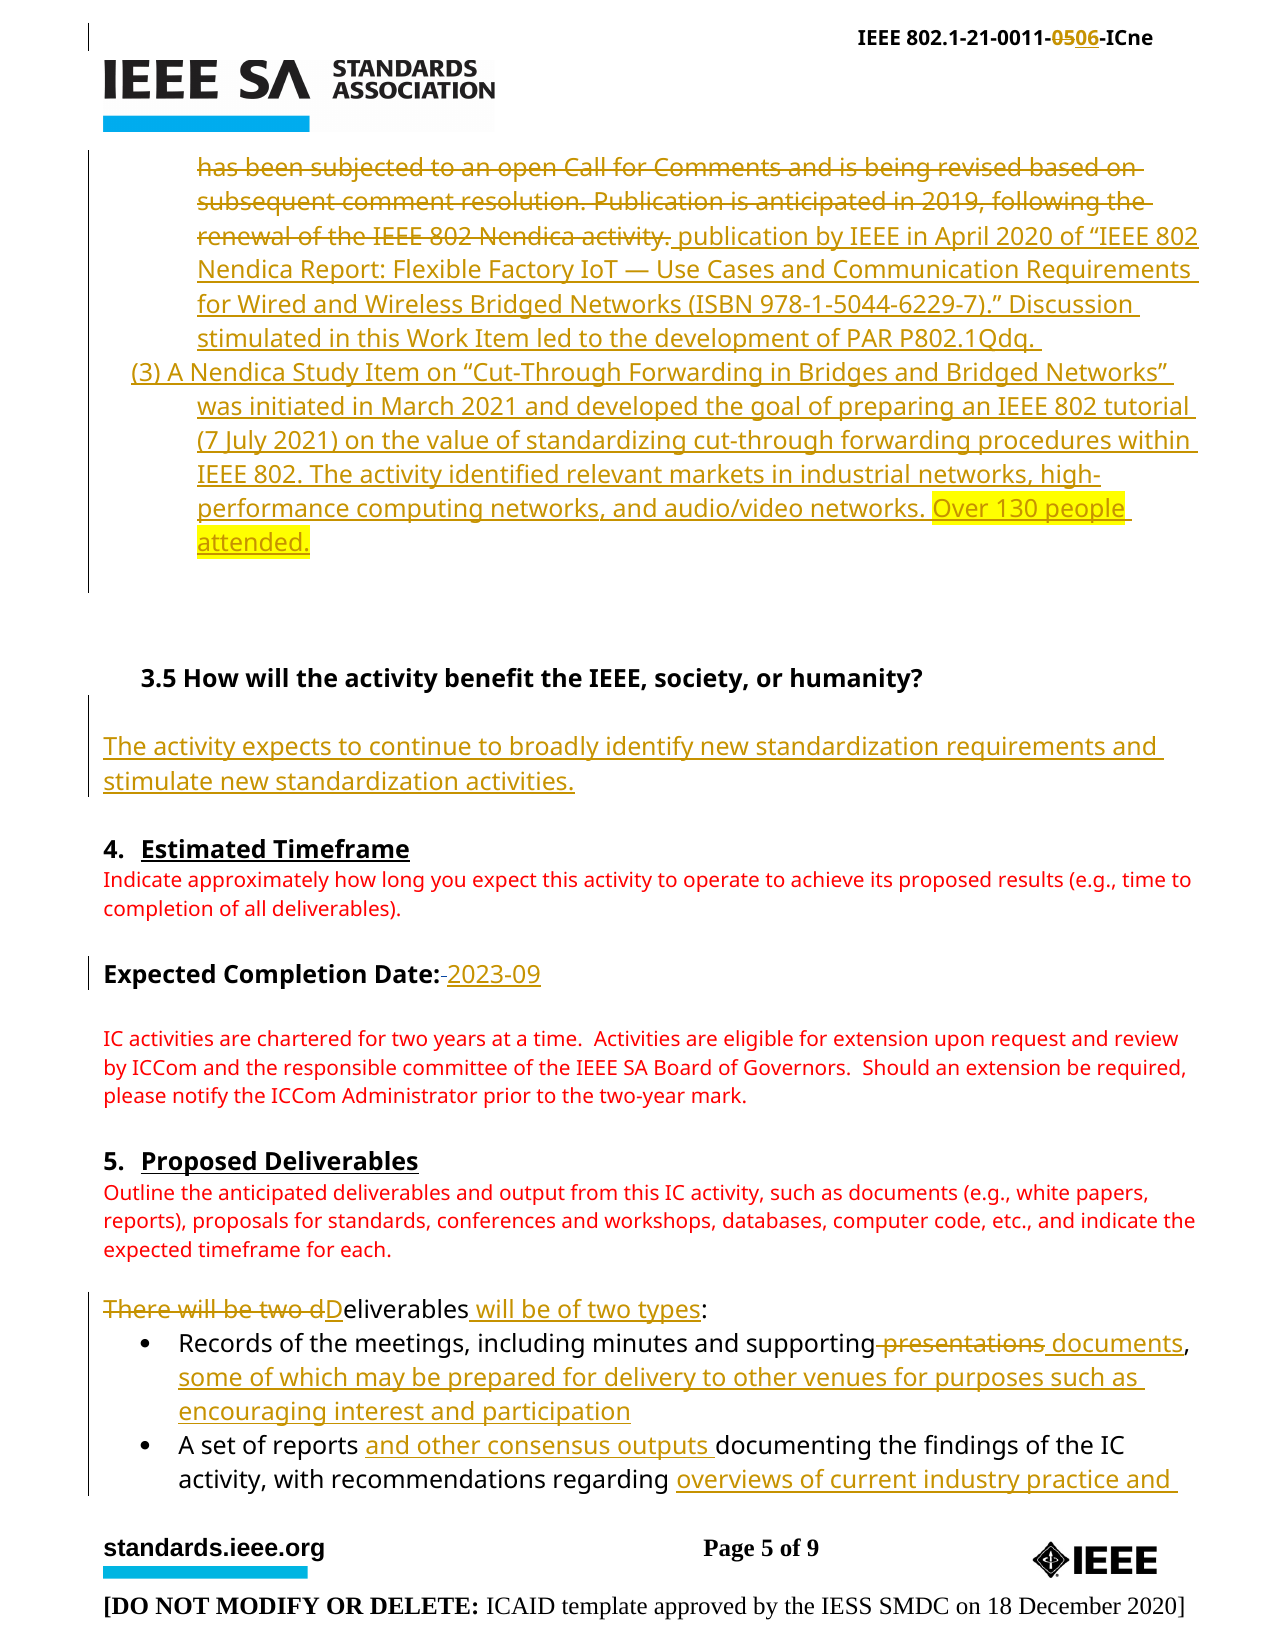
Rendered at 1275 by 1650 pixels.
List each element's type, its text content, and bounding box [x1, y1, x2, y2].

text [131, 150, 1200, 354]
text Indicate approximately how long you expect this activity to operate to achieve its proposed results (e.g., time to completion of all deliverables). [103, 865, 1200, 922]
text IC activities are chartered for two years at a time. Activities are eligible for extension upon request and review by ICCom and the responsible committee of the IEEE SA Board of Governors. Should an extension be required, please notify the ICCom Administrator prior to the two-year mark. [103, 1024, 1200, 1110]
picture [103, 60, 495, 132]
text Outline the anticipated deliverables and output from this IC activity, such as documents (e.g., white papers, reports), proposals for standards, conferences and workshops, databases, computer code, etc., and indicate the expected timeframe for each. [103, 1178, 1200, 1263]
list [141, 1428, 1200, 1496]
list Proposed Deliverables [103, 1144, 1200, 1178]
list Estimated Timeframe [103, 831, 1200, 865]
list 3.5 How will the activity benefit the IEEE, society, or humanity? [141, 661, 1200, 695]
list Records of the meetings, including minutes and supporting, [141, 1326, 1200, 1428]
picture [1032, 1541, 1157, 1578]
text Expected Completion Date: [103, 956, 1200, 990]
text eliverables: [103, 1292, 1200, 1326]
